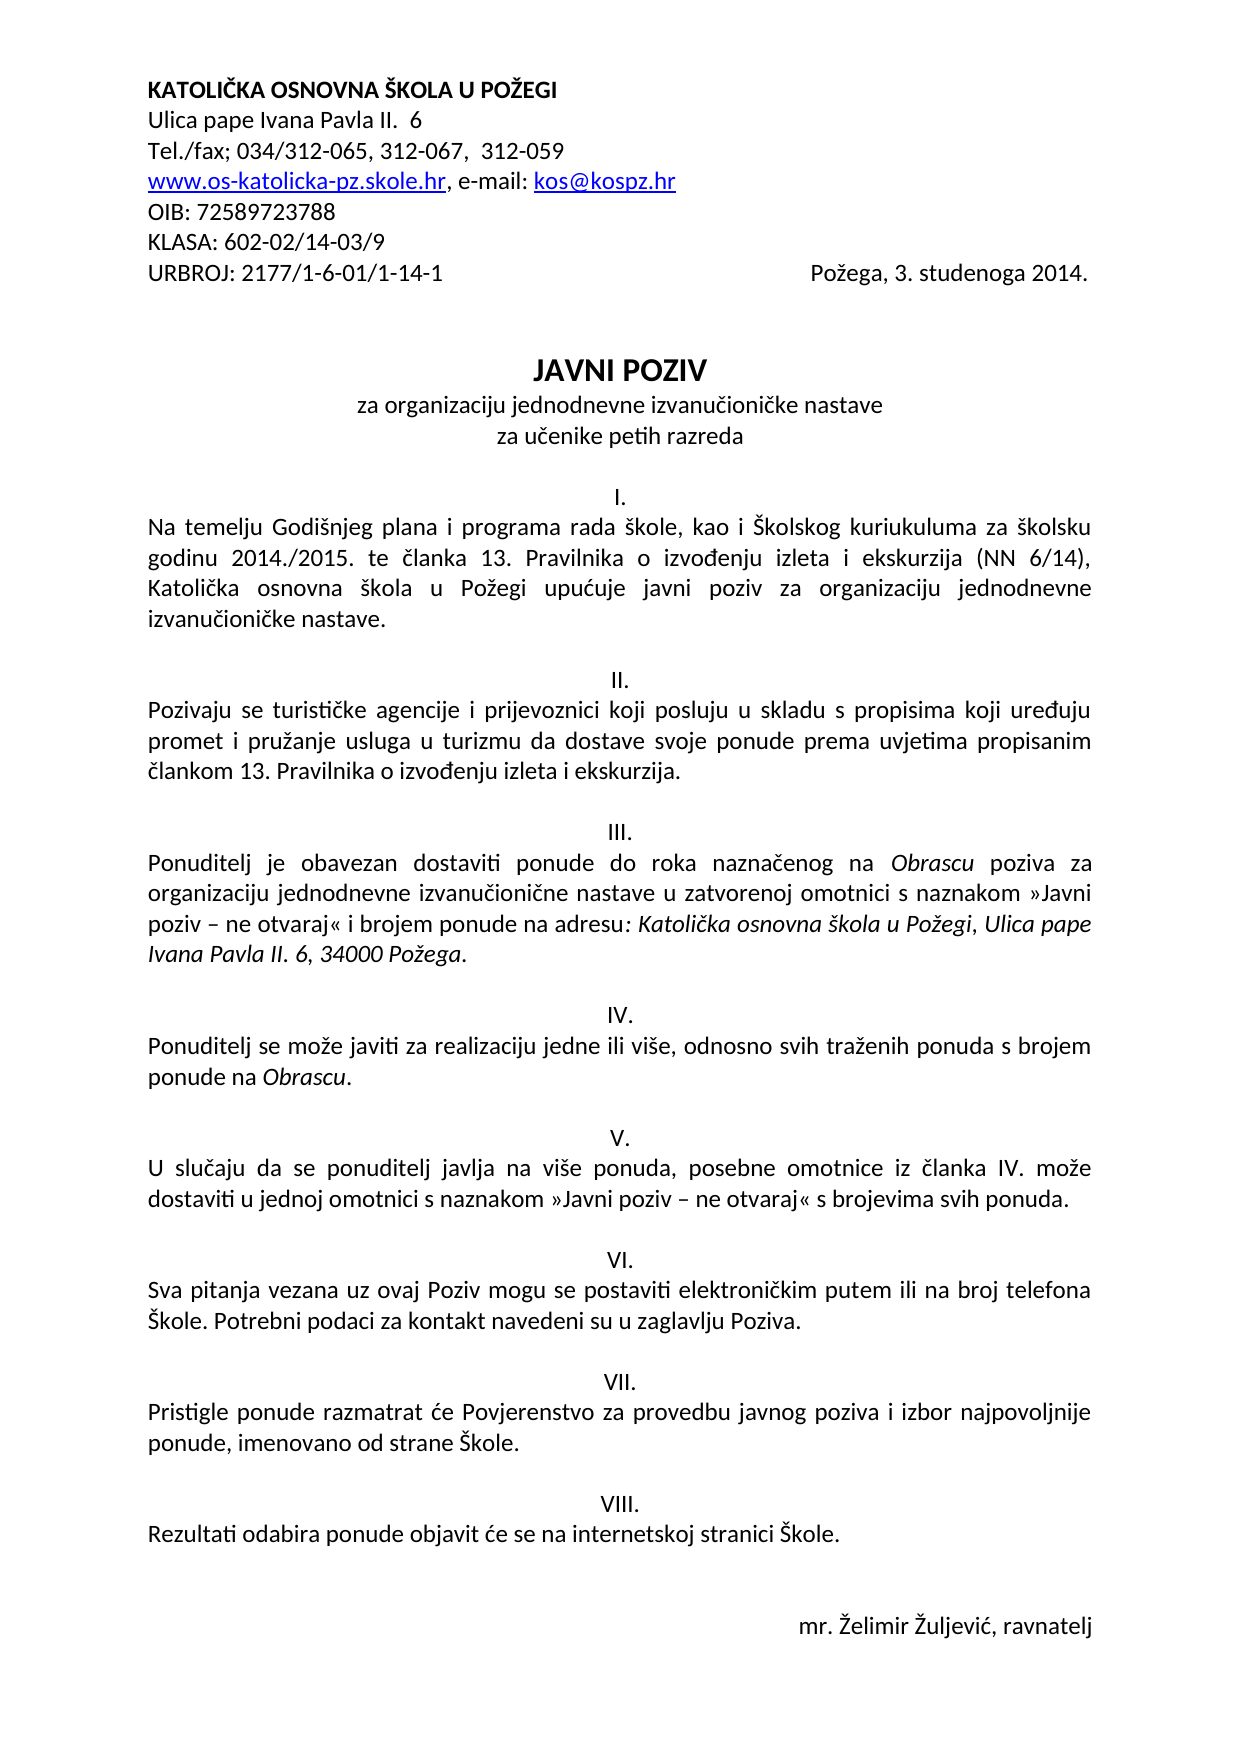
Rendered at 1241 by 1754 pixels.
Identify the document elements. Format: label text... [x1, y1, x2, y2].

text VI. [148, 1244, 1093, 1274]
text KATOLIČKA OSNOVNA ŠKOLA U POŽEGI [148, 74, 1093, 104]
text VII. [148, 1366, 1093, 1396]
text za organizaciju jednodnevne izvanučioničke nastave [148, 389, 1093, 420]
text Ponuditelj je obavezan dostaviti ponude do roka naznačenog na Obrascu poziva za organizaciju jednodnevne izvanučionične nastave u zatvorenoj omotnici s naznakom »Javni poziv – ne otvaraj« i brojem ponude na adresu: Katolička osnovna škola u Požegi, Ulica pape Ivana Pavla II. 6, 34000 Požega. [148, 847, 1093, 969]
text I. [148, 481, 1093, 511]
text www.os-katolicka-pz.skole.hr, e-mail: kos@kospz.hr [148, 165, 1093, 196]
text VIII. [148, 1488, 1093, 1518]
text V. [148, 1122, 1093, 1152]
text Pozivaju se turističke agencije i prijevoznici koji posluju u skladu s propisima koji uređuju promet i pružanje usluga u turizmu da dostave svoje ponude prema uvjetima propisanim člankom 13. Pravilnika o izvođenju izleta i ekskurzija. [148, 694, 1093, 786]
text Pristigle ponude razmatrat će Povjerenstvo za provedbu javnog poziva i izbor najpovoljnije ponude, imenovano od strane Škole. [148, 1396, 1093, 1457]
text Tel./fax; 034/312-065, 312-067, 312-059 [148, 135, 1093, 165]
text JAVNI POZIV [148, 348, 1093, 389]
text OIB: 72589723788 [148, 196, 1093, 226]
text KLASA: 602-02/14-03/9 [148, 226, 1093, 257]
text IV. [148, 1000, 1093, 1030]
text Na temelju Godišnjeg plana i programa rada škole, kao i Školskog kuriukuluma za školsku godinu 2014./2015. te članka 13. Pravilnika o izvođenju izleta i ekskurzija (NN 6/14), Katolička osnovna škola u Požegi upućuje javni poziv za organizaciju jednodnevne izvanučioničke nastave. [148, 511, 1093, 633]
text III. [148, 817, 1093, 847]
text II. [148, 664, 1093, 694]
text URBROJ: 2177/1-6-01/1-14-1 Požega, 3. studenoga 2014. [148, 257, 1093, 287]
text U slučaju da se ponuditelj javlja na više ponuda, posebne omotnice iz članka IV. može dostaviti u jednoj omotnici s naznakom »Javni poziv – ne otvaraj« s brojevima svih ponuda. [148, 1152, 1093, 1213]
text mr. Želimir Žuljević, ravnatelj [148, 1610, 1093, 1641]
text Sva pitanja vezana uz ovaj Poziv mogu se postaviti elektroničkim putem ili na broj telefona Škole. Potrebni podaci za kontakt navedeni su u zaglavlju Poziva. [148, 1274, 1093, 1335]
text za učenike petih razreda [148, 420, 1093, 450]
text Ponuditelj se može javiti za realizaciju jedne ili više, odnosno svih traženih ponuda s brojem ponude na Obrascu. [148, 1030, 1093, 1091]
text Rezultati odabira ponude objavit će se na internetskoj stranici Škole. [148, 1518, 1093, 1549]
text Ulica pape Ivana Pavla II. 6 [148, 104, 1093, 135]
